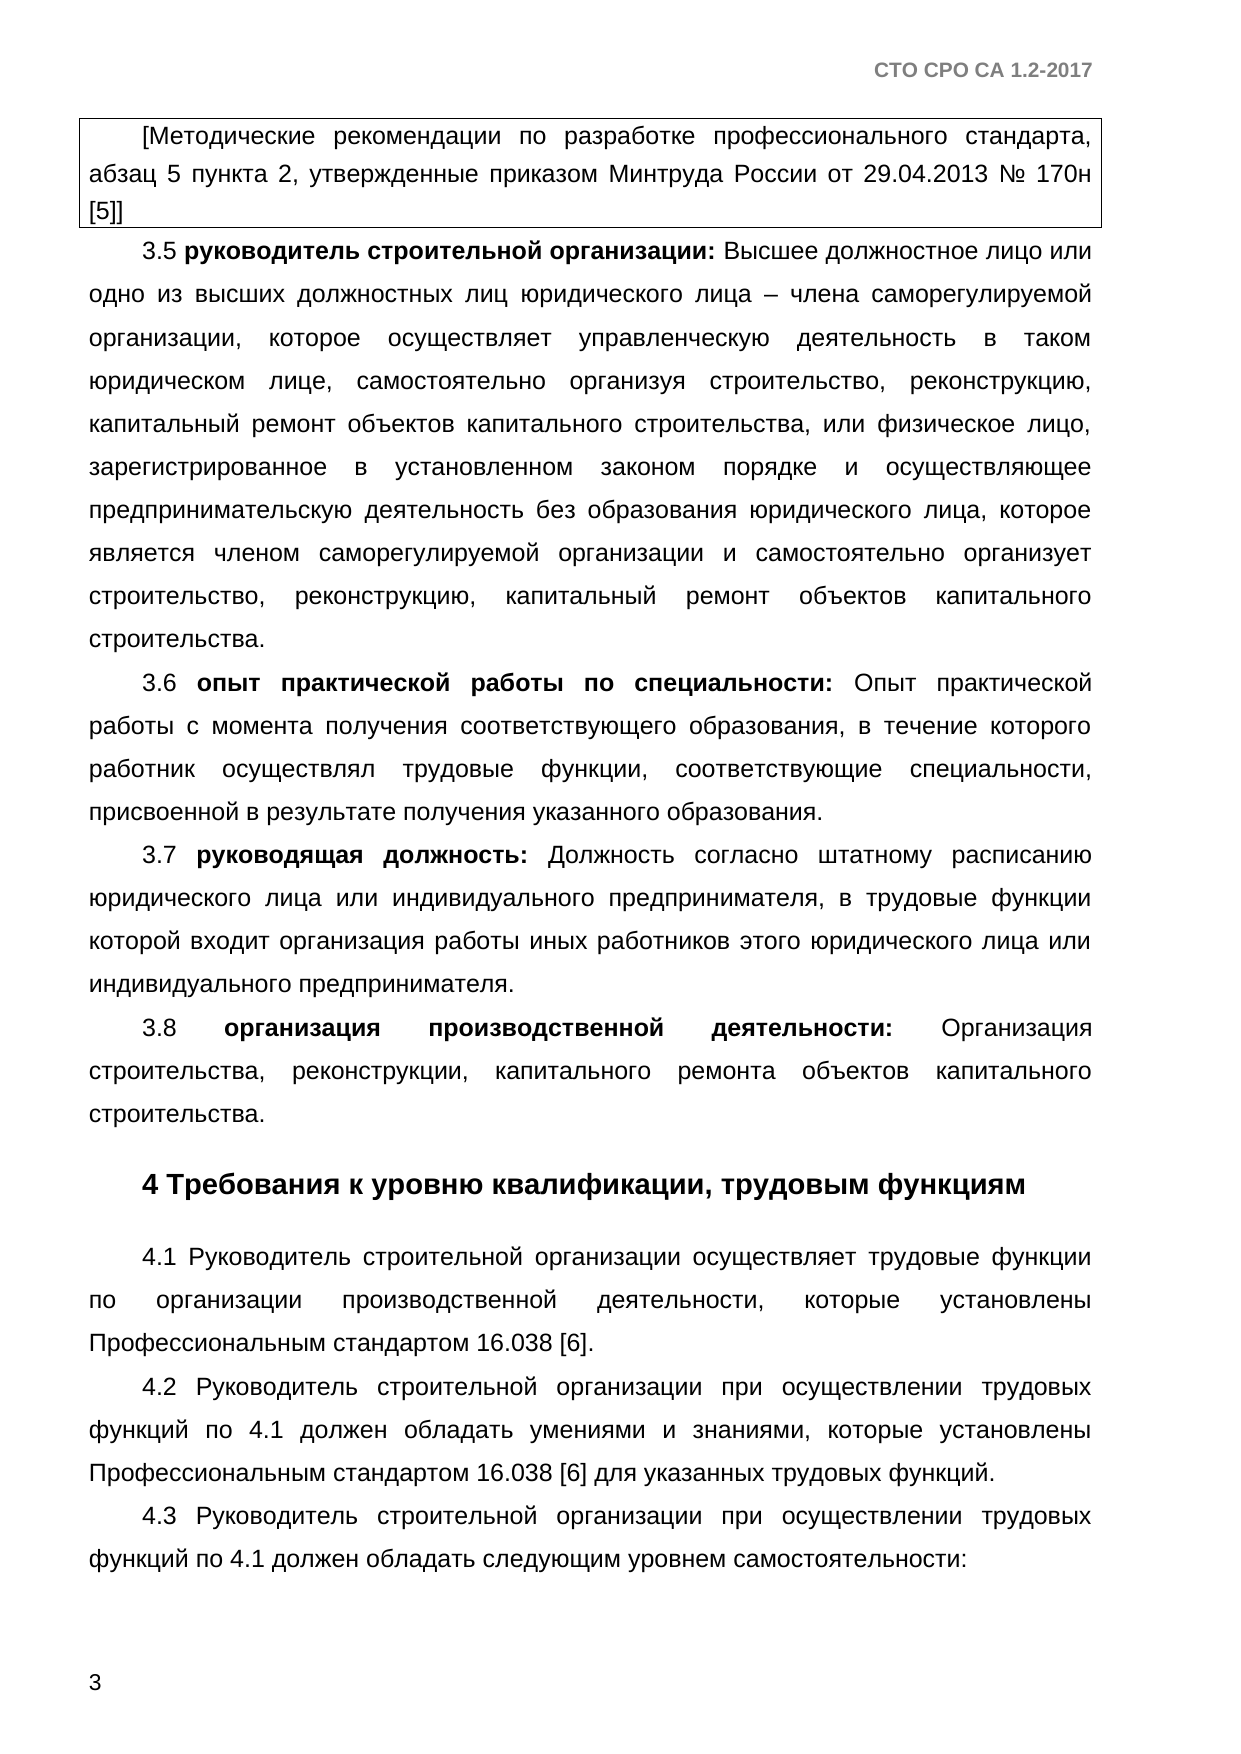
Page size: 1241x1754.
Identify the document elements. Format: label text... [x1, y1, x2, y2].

text 3.7 руководящая должность: Должность согласно штатному расписанию юридического лица или индивидуального предпринимателя, в трудовые функции которой входит организация работы иных работников этого юридического лица или индивидуального предпринимателя. [89, 840, 1092, 998]
text 4.3 Руководитель строительной организации при осуществлении трудовых функций по 4.1 должен обладать следующим уровнем самостоятельности: [89, 1501, 1092, 1573]
text 4.2 Руководитель строительной организации при осуществлении трудовых функций по 4.1 должен обладать умениями и знаниями, которые установлены Профессиональным стандартом 16.038 [6] для указанных трудовых функций. [89, 1372, 1092, 1487]
text 3.5 руководитель строительной организации: Высшее должностное лицо или одно из высших должностных лиц юридического лица – члена саморегулируемой организации, которое осуществляет управленческую деятельность в таком юридическом лице, самостоятельно организуя строительство, реконструкцию, капитальный ремонт объектов капитального строительства, или физическое лицо, зарегистрированное в установленном законом порядке и осуществляющее предпринимательскую деятельность без образования юридического лица, которое является членом саморегулируемой организации и самостоятельно организует строительство, реконструкцию, капитальный ремонт объектов капитального строительства. [89, 236, 1092, 653]
text 4 Требования к уровню квалификации, трудовым функциям [89, 1167, 1092, 1200]
text 4.1 Руководитель строительной организации осуществляет трудовые функции по организации производственной деятельности, которые установлены Профессиональным стандартом 16.038 [6]. [89, 1242, 1092, 1357]
text [Методические рекомендации по разработке профессионального стандарта, абзац 5 пункта 2, утвержденные приказом Минтруда России от 29.04.2013 № 170н [5]] [80, 119, 1101, 227]
text 3.8 организация производственной деятельности: Организация строительства, реконструкции, капитального ремонта объектов капитального строительства. [89, 1012, 1092, 1127]
text 3.6 опыт практической работы по специальности: Опыт практической работы с момента получения соответствующего образования, в течение которого работник осуществлял трудовые функции, соответствующие специальности, присвоенной в результате получения указанного образования. [89, 667, 1092, 826]
